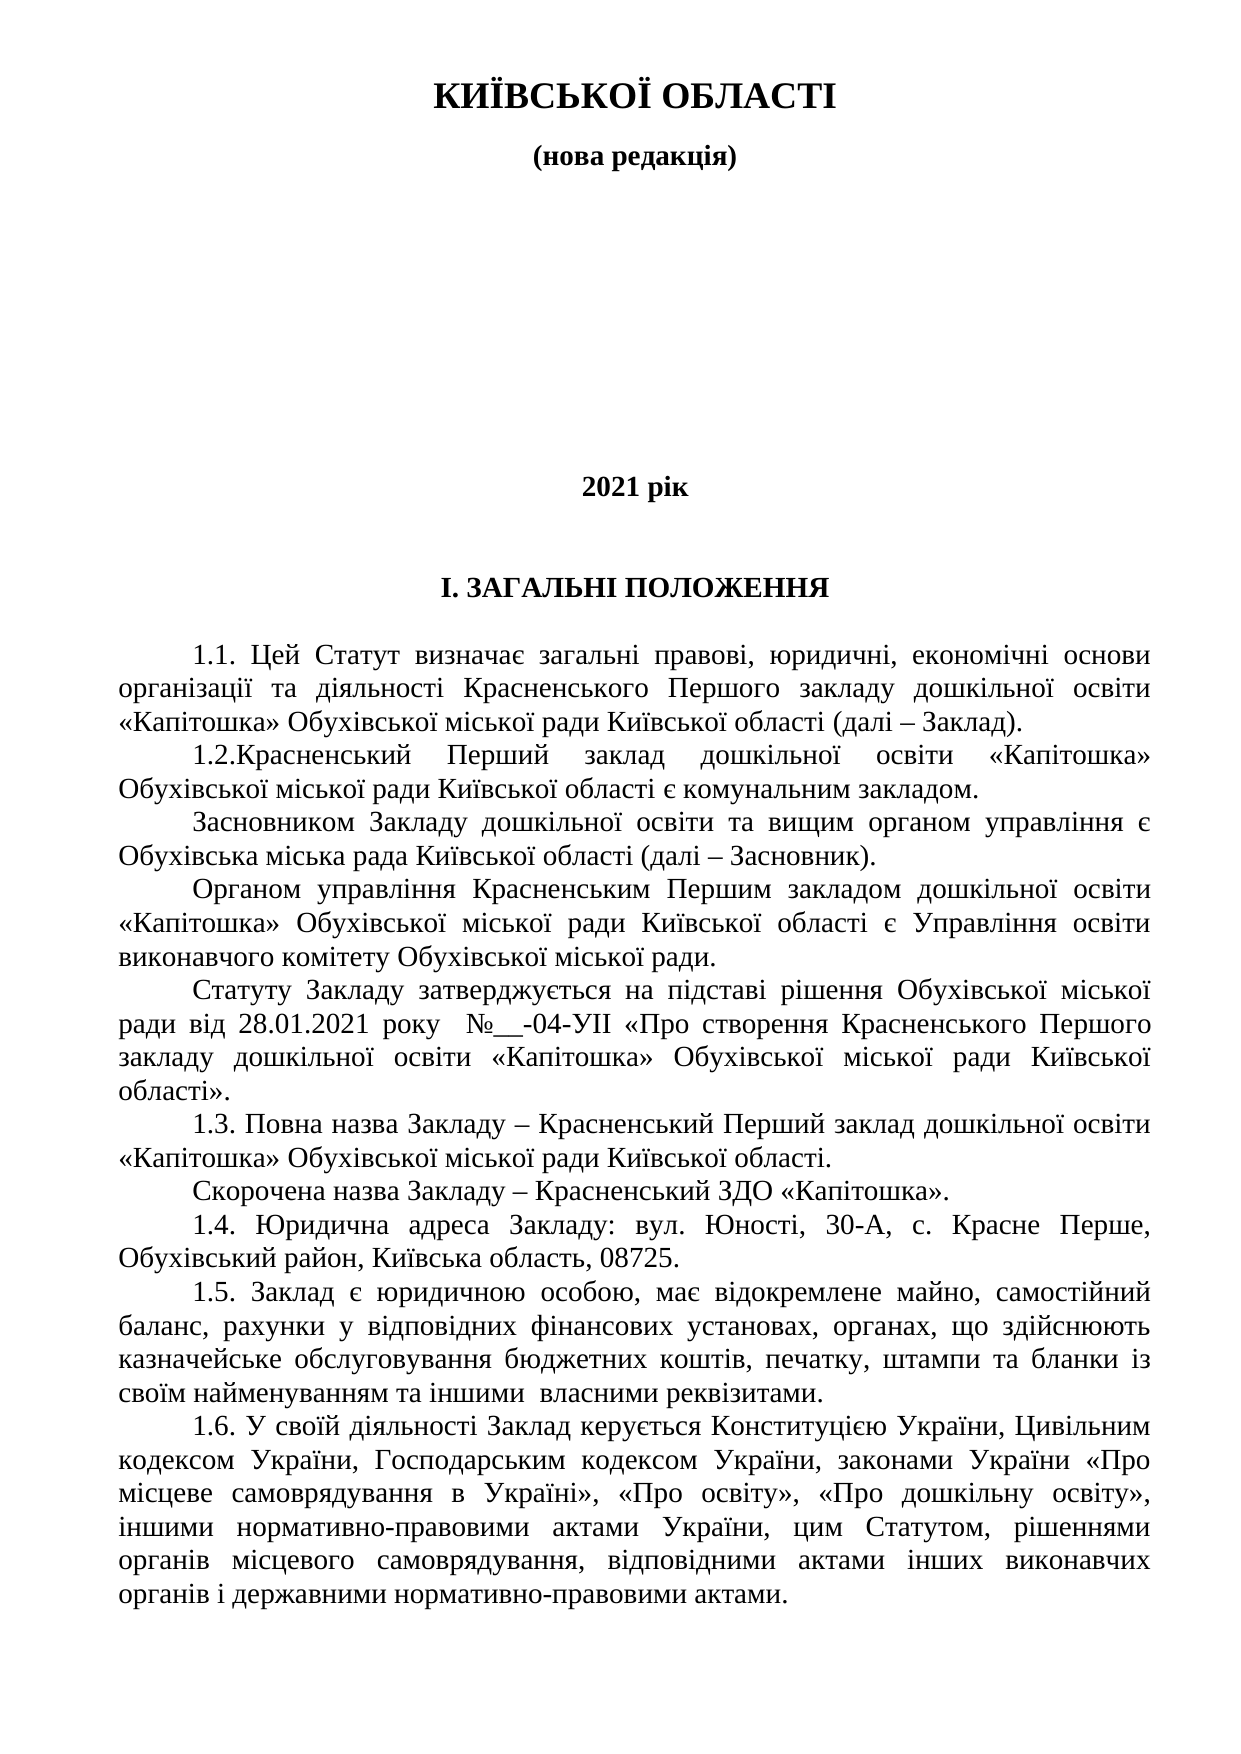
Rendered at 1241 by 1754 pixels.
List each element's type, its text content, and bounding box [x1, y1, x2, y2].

text І. ЗАГАЛЬНІ ПОЛОЖЕННЯ [118, 570, 1152, 603]
text Засновником Закладу дошкільної освіти та вищим органом управління є Обухівська міська рада Київської області (далі – Засновник). [118, 804, 1152, 872]
text 1.6. У своїй діяльності Заклад керується Конституцією України, Цивільним кодексом України, Господарським кодексом України, законами України «Про місцеве самоврядування в Україні», «Про освіту», «Про дошкільну освіту», іншими нормативно-правовими актами України, цим Статутом, рішеннями органів місцевого самоврядування, відповідними актами інших виконавчих органів і державними нормативно-правовими актами. [118, 1408, 1152, 1609]
text 1.3. Повна назва Закладу – Красненський Перший заклад дошкільної освіти «Капітошка» Обухівської міської ради Київської області. [118, 1106, 1152, 1173]
text (нова редакція) [118, 138, 1152, 172]
text 1.5. Заклад є юридичною особою, має відокремлене майно, самостійний баланс, рахунки у відповідних фінансових установах, органах, що здійснюють казначейське обслуговування бюджетних коштів, печатку, штампи та бланки із своїм найменуванням та іншими власними реквізитами. [118, 1274, 1152, 1408]
text Скорочена назва Закладу – Красненський ЗДО «Капітошка». [118, 1173, 1152, 1207]
text 2021 рік [118, 469, 1152, 503]
text 1.4. Юридична адреса Закладу: вул. Юності, 30-А, с. Красне Перше, Обухівський район, Київська область, 08725. [118, 1207, 1152, 1274]
text Статуту Закладу затверджується на підставі рішення Обухівської міської ради від 28.01.2021 року №__-04-УІІ «Про створення Красненського Першого закладу дошкільної освіти «Капітошка» Обухівської міської ради Київської області». [118, 972, 1152, 1106]
text 1.1. Цей Статут визначає загальні правові, юридичні, економічні основи організації та діяльності Красненського Першого закладу дошкільної освіти «Капітошка» Обухівської міської ради Київської області (далі – Заклад). [118, 637, 1152, 737]
text Органом управління Красненським Першим закладом дошкільної освіти «Капітошка» Обухівської міської ради Київської області є Управління освіти виконавчого комітету Обухівської міської ради. [118, 872, 1152, 972]
text КИЇВСЬКОЇ ОБЛАСТІ [118, 74, 1152, 117]
text 1.2.Красненський Перший заклад дошкільної освіти «Капітошка» Обухівської міської ради Київської області є комунальним закладом. [118, 737, 1152, 804]
